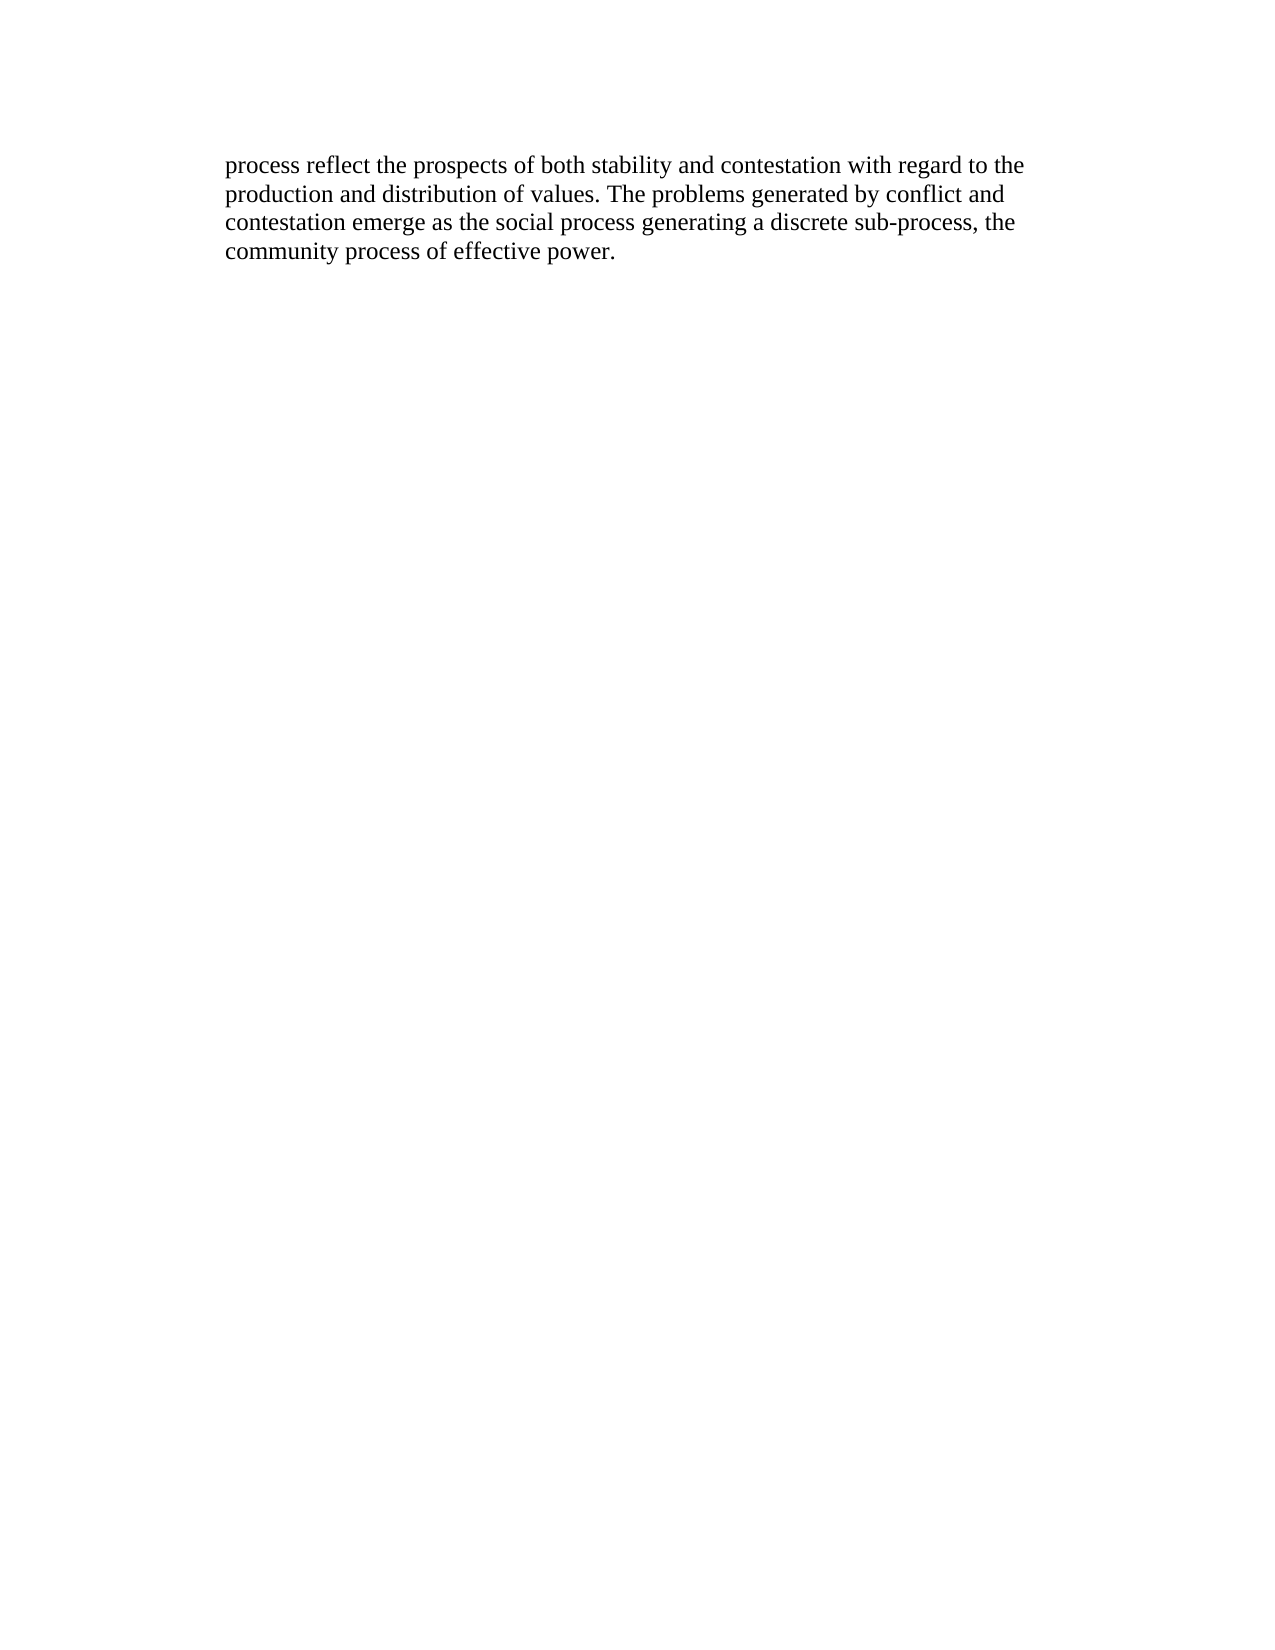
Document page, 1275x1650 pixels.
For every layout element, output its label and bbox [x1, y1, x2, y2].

list [187, 150, 1125, 265]
